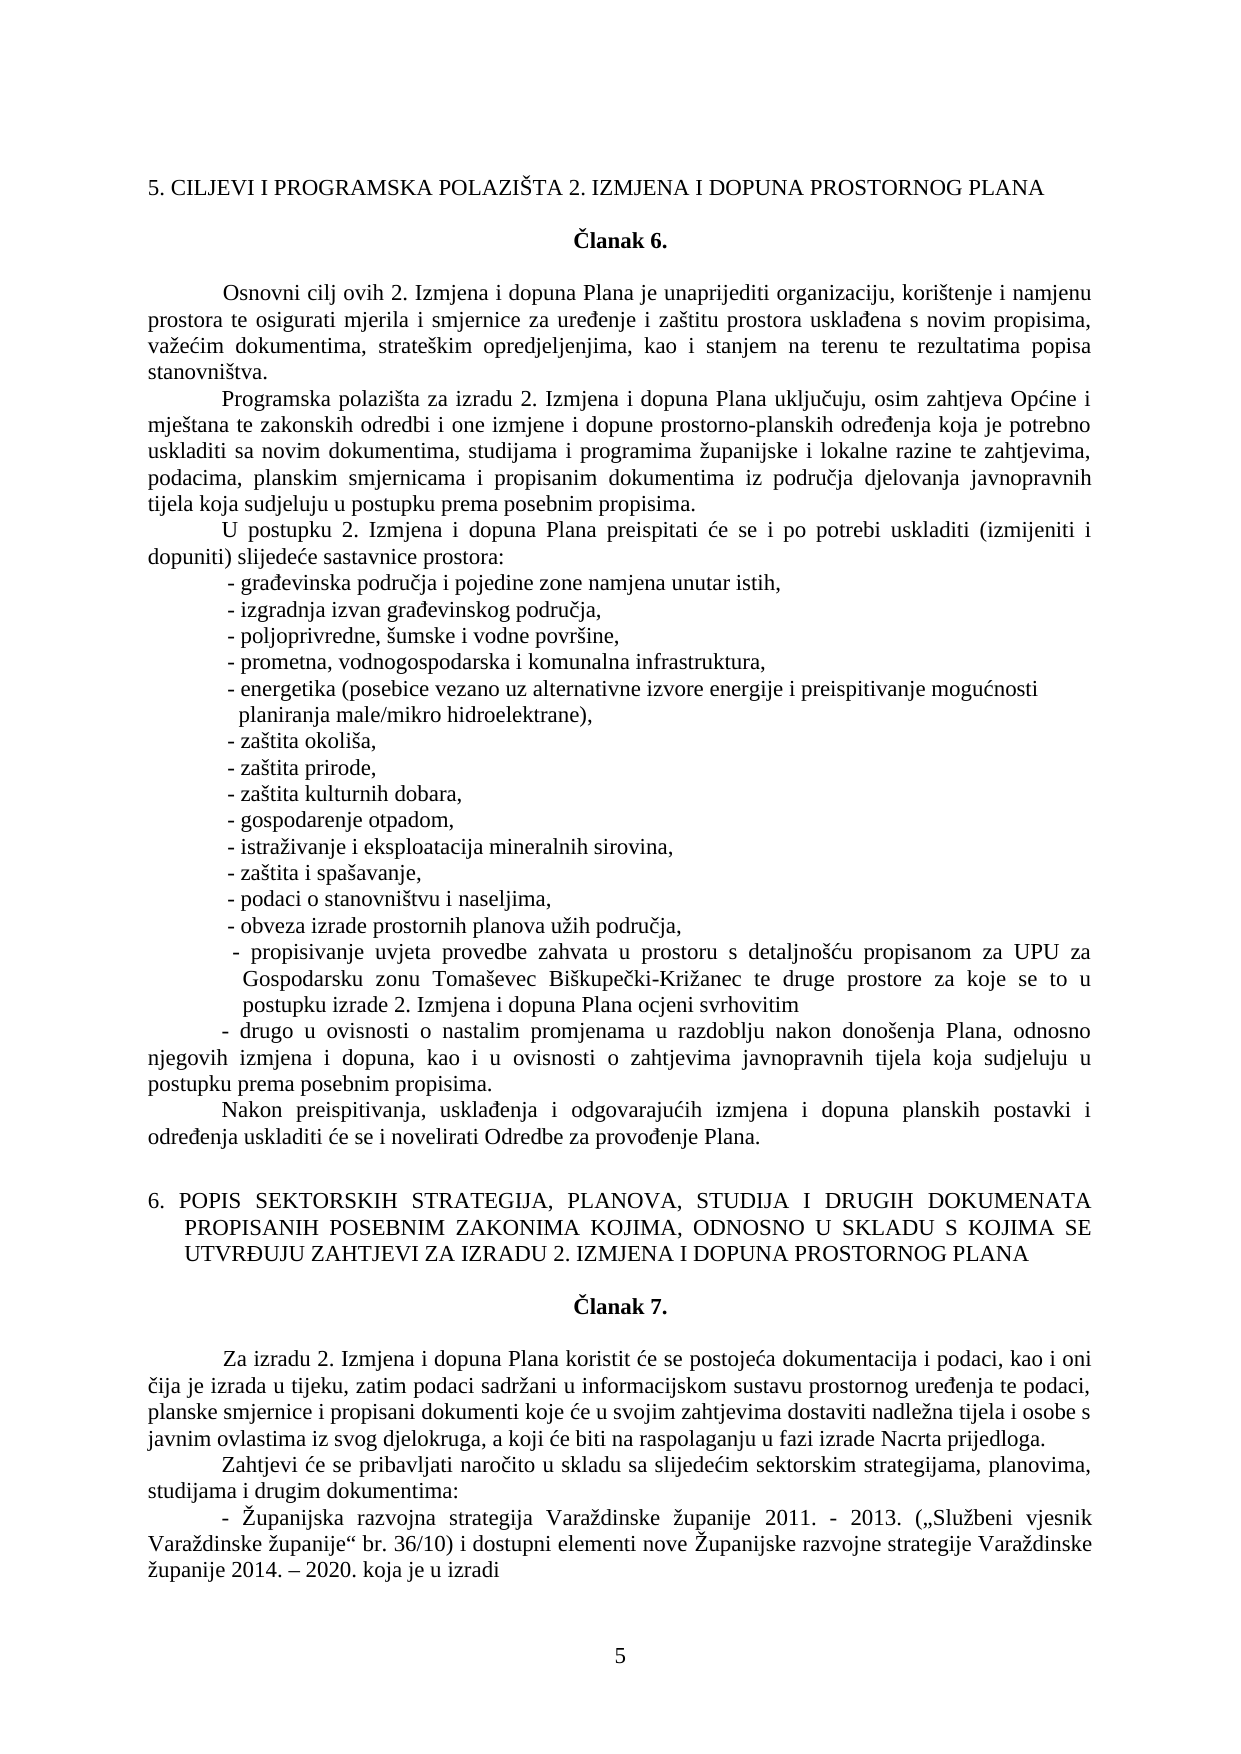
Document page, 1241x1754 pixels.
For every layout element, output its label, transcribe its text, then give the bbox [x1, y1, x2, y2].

text - istraživanje i eksploatacija mineralnih sirovina, [148, 833, 1093, 859]
text - zaštita prirode, [148, 754, 1093, 780]
text - podaci o stanovništvu i naseljima, [148, 886, 1093, 912]
text Nakon preispitivanja, usklađenja i odgovarajućih izmjena i dopuna planskih postavki i određenja uskladiti će se i novelirati Odredbe za provođenje Plana. [148, 1096, 1093, 1149]
text - propisivanje uvjeta provedbe zahvata u prostoru s detaljnošću propisanom za UPU za Gospodarsku zonu Tomaševec Biškupečki-Križanec te druge prostore za koje se to u postupku izrade 2. Izmjena i dopuna Plana ocjeni svrhovitim [221, 938, 1093, 1017]
text - poljoprivredne, šumske i vodne površine, [148, 622, 1093, 648]
text - energetika (posebice vezano uz alternativne izvore energije i preispitivanje mogućnosti [148, 675, 1093, 701]
text - drugo u ovisnosti o nastalim promjenama u razdoblju nakon donošenja Plana, odnosno njegovih izmjena i dopuna, kao i u ovisnosti o zahtjevima javnopravnih tijela koja sudjeluju u postupku prema posebnim propisima. [148, 1017, 1093, 1096]
text 6. POPIS SEKTORSKIH STRATEGIJA, PLANOVA, STUDIJA I DRUGIH DOKUMENATA PROPISANIH POSEBNIM ZAKONIMA KOJIMA, ODNOSNO U SKLADU S KOJIMA SE UTVRĐUJU ZAHTJEVI ZA IZRADU 2. IZMJENA I DOPUNA PROSTORNOG PLANA [148, 1187, 1093, 1266]
text - građevinska područja i pojedine zone namjena unutar istih, [148, 569, 1093, 596]
text Za izradu 2. Izmjena i dopuna Plana koristit će se postojeća dokumentacija i podaci, kao i oni čija je izrada u tijeku, zatim podaci sadržani u informacijskom sustavu prostornog uređenja te podaci, planske smjernice i propisani dokumenti koje će u svojim zahtjevima dostaviti nadležna tijela i osobe s javnim ovlastima iz svog djelokruga, a koji će biti na raspolaganju u fazi izrade Nacrta prijedloga. [148, 1346, 1093, 1451]
text - obveza izrade prostornih planova užih područja, [148, 912, 1093, 938]
text - izgradnja izvan građevinskog područja, [148, 596, 1093, 622]
text Osnovni cilj ovih 2. Izmjena i dopuna Plana je unaprijediti organizaciju, korištenje i namjenu prostora te osigurati mjerila i smjernice za uređenje i zaštitu prostora usklađena s novim propisima, važećim dokumentima, strateškim opredjeljenjima, kao i stanjem na terenu te rezultatima popisa stanovništva. [148, 279, 1093, 385]
text Programska polazišta za izradu 2. Izmjena i dopuna Plana uključuju, osim zahtjeva Općine i mještana te zakonskih odredbi i one izmjene i dopune prostorno-planskih određenja koja je potrebno uskladiti sa novim dokumentima, studijama i programima županijske i lokalne razine te zahtjevima, podacima, planskim smjernicama i propisanim dokumentima iz područja djelovanja javnopravnih tijela koja sudjeluju u postupku prema posebnim propisima. [148, 385, 1093, 517]
text planiranja male/mikro hidroelektrane), [148, 701, 1093, 727]
text U postupku 2. Izmjena i dopuna Plana preispitati će se i po potrebi uskladiti (izmijeniti i dopuniti) slijedeće sastavnice prostora: [148, 517, 1093, 569]
text Zahtjevi će se pribavljati naročito u skladu sa slijedećim sektorskim strategijama, planovima, studijama i drugim dokumentima: [148, 1451, 1093, 1504]
text Članak 6. [148, 227, 1093, 253]
text - Županijska razvojna strategija Varaždinske županije 2011. - 2013. („Službeni vjesnik Varaždinske županije“ br. 36/10) i dostupni elementi nove Županijske razvojne strategije Varaždinske županije 2014. – 2020. koja je u izradi [148, 1504, 1093, 1583]
text - prometna, vodnogospodarska i komunalna infrastruktura, [148, 648, 1093, 675]
text Članak 7. [148, 1293, 1093, 1319]
text 5. CILJEVI I PROGRAMSKA POLAZIŠTA 2. IZMJENA I DOPUNA PROSTORNOG PLANA [148, 174, 1093, 200]
text - zaštita kulturnih dobara, [148, 780, 1093, 806]
text - gospodarenje otpadom, [148, 806, 1093, 833]
text - zaštita i spašavanje, [148, 859, 1093, 886]
text - zaštita okoliša, [148, 727, 1093, 754]
